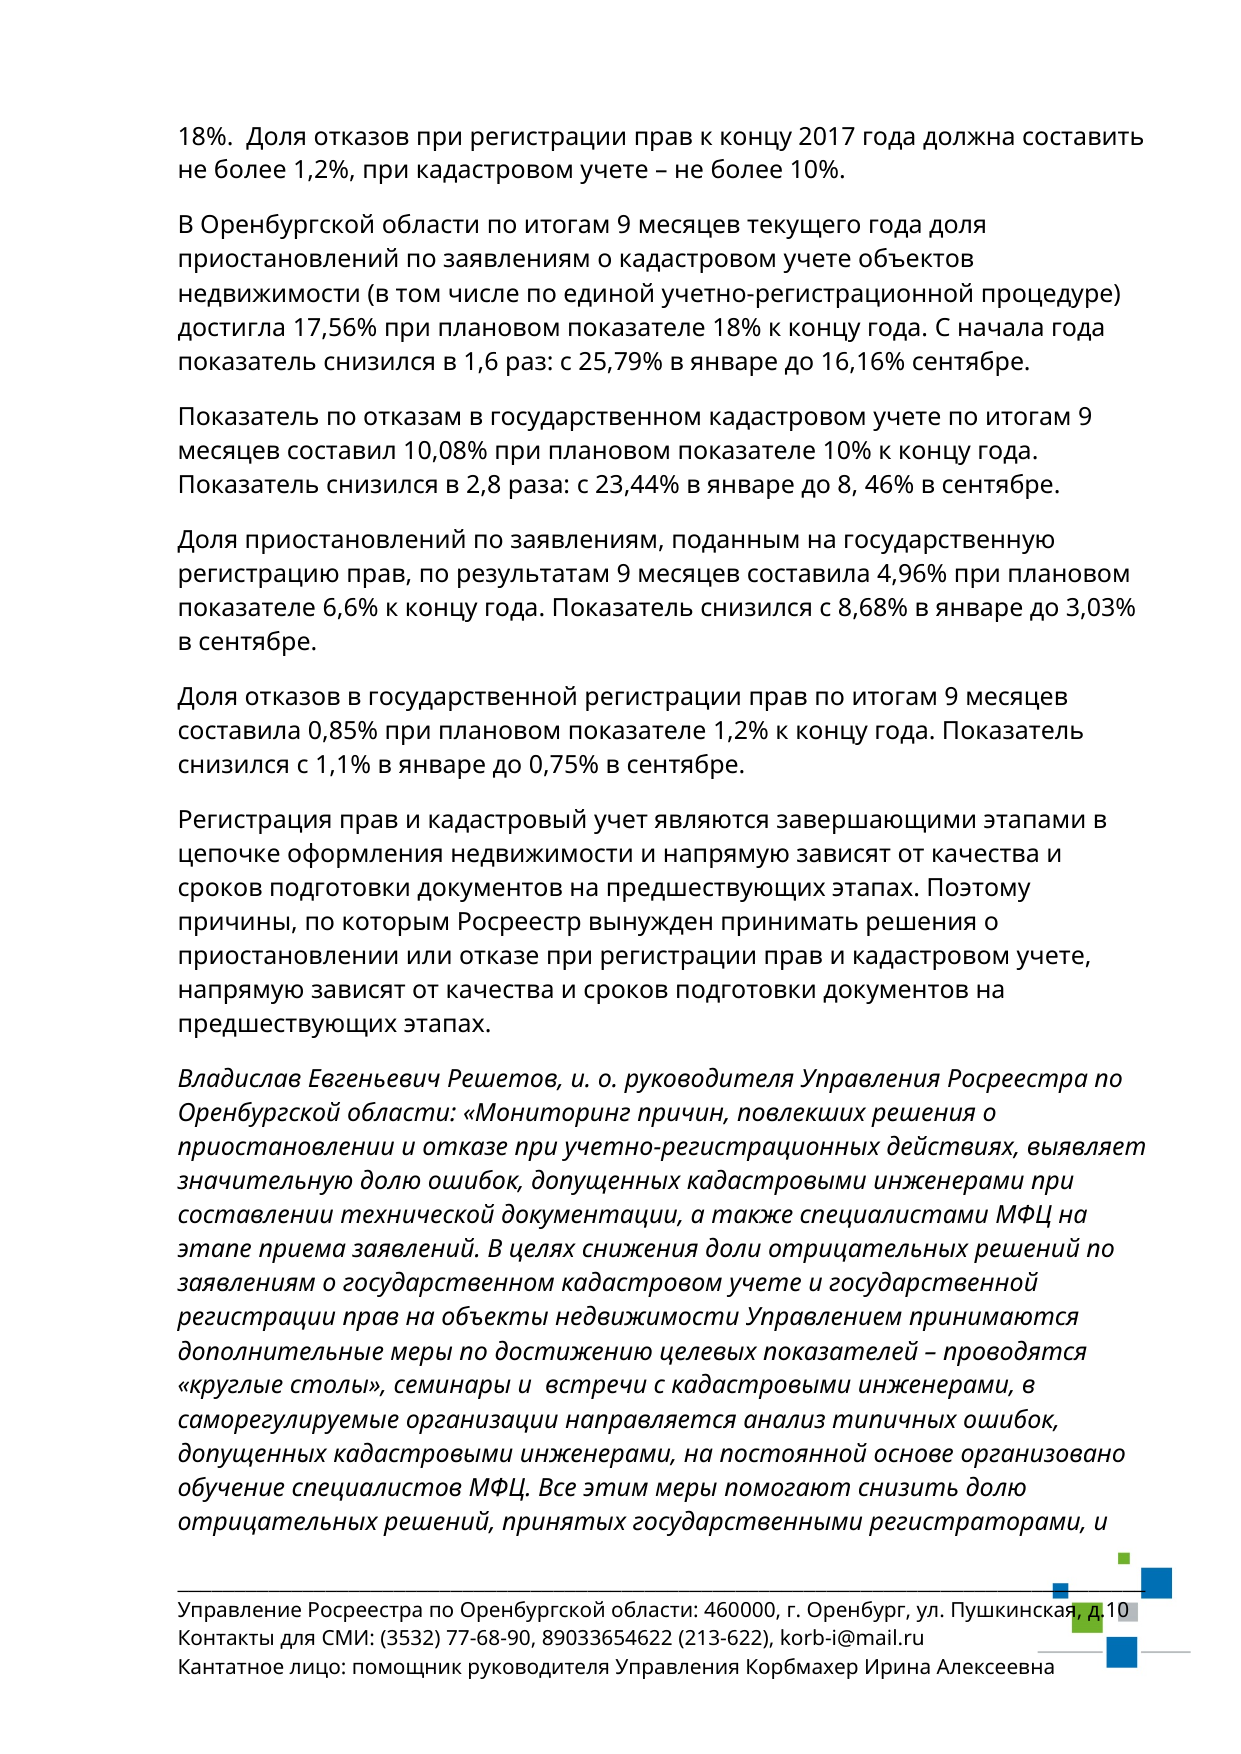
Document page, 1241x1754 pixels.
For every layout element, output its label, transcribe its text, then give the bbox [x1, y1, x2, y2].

text Доля приостановлений по заявлениям, поданным на государственную регистрацию прав, по результатам 9 месяцев составила 4,96% при плановом показателе 6,6% к концу года. Показатель снизился с 8,68% в январе до 3,03% в сентябре. [177, 521, 1152, 657]
text Доля отказов в государственной регистрации прав по итогам 9 месяцев составила 0,85% при плановом показателе 1,2% к концу года. Показатель снизился с 1,1% в январе до 0,75% в сентябре. [177, 678, 1152, 781]
text Регистрация прав и кадастровый учет являются завершающими этапами в цепочке оформления недвижимости и напрямую зависят от качества и сроков подготовки документов на предшествующих этапах. Поэтому причины, по которым Росреестр вынужден принимать решения о приостановлении или отказе при регистрации прав и кадастровом учете, напрямую зависят от качества и сроков подготовки документов на предшествующих этапах. [177, 801, 1152, 1040]
text Показатель по отказам в государственном кадастровом учете по итогам 9 месяцев составил 10,08% при плановом показателе 10% к концу года. Показатель снизился в 2,8 раза: с 23,44% в январе до 8, 46% в сентябре. [177, 398, 1152, 500]
picture [1037, 1537, 1191, 1698]
text В Оренбургской области по итогам 9 месяцев текущего года доля приостановлений по заявлениям о кадастровом учете объектов недвижимости (в том числе по единой учетно-регистрационной процедуре) достигла 17,56% при плановом показателе 18% к концу года. С начала года показатель снизился в 1,6 раз: с 25,79% в январе до 16,16% сентябре. [177, 207, 1152, 377]
